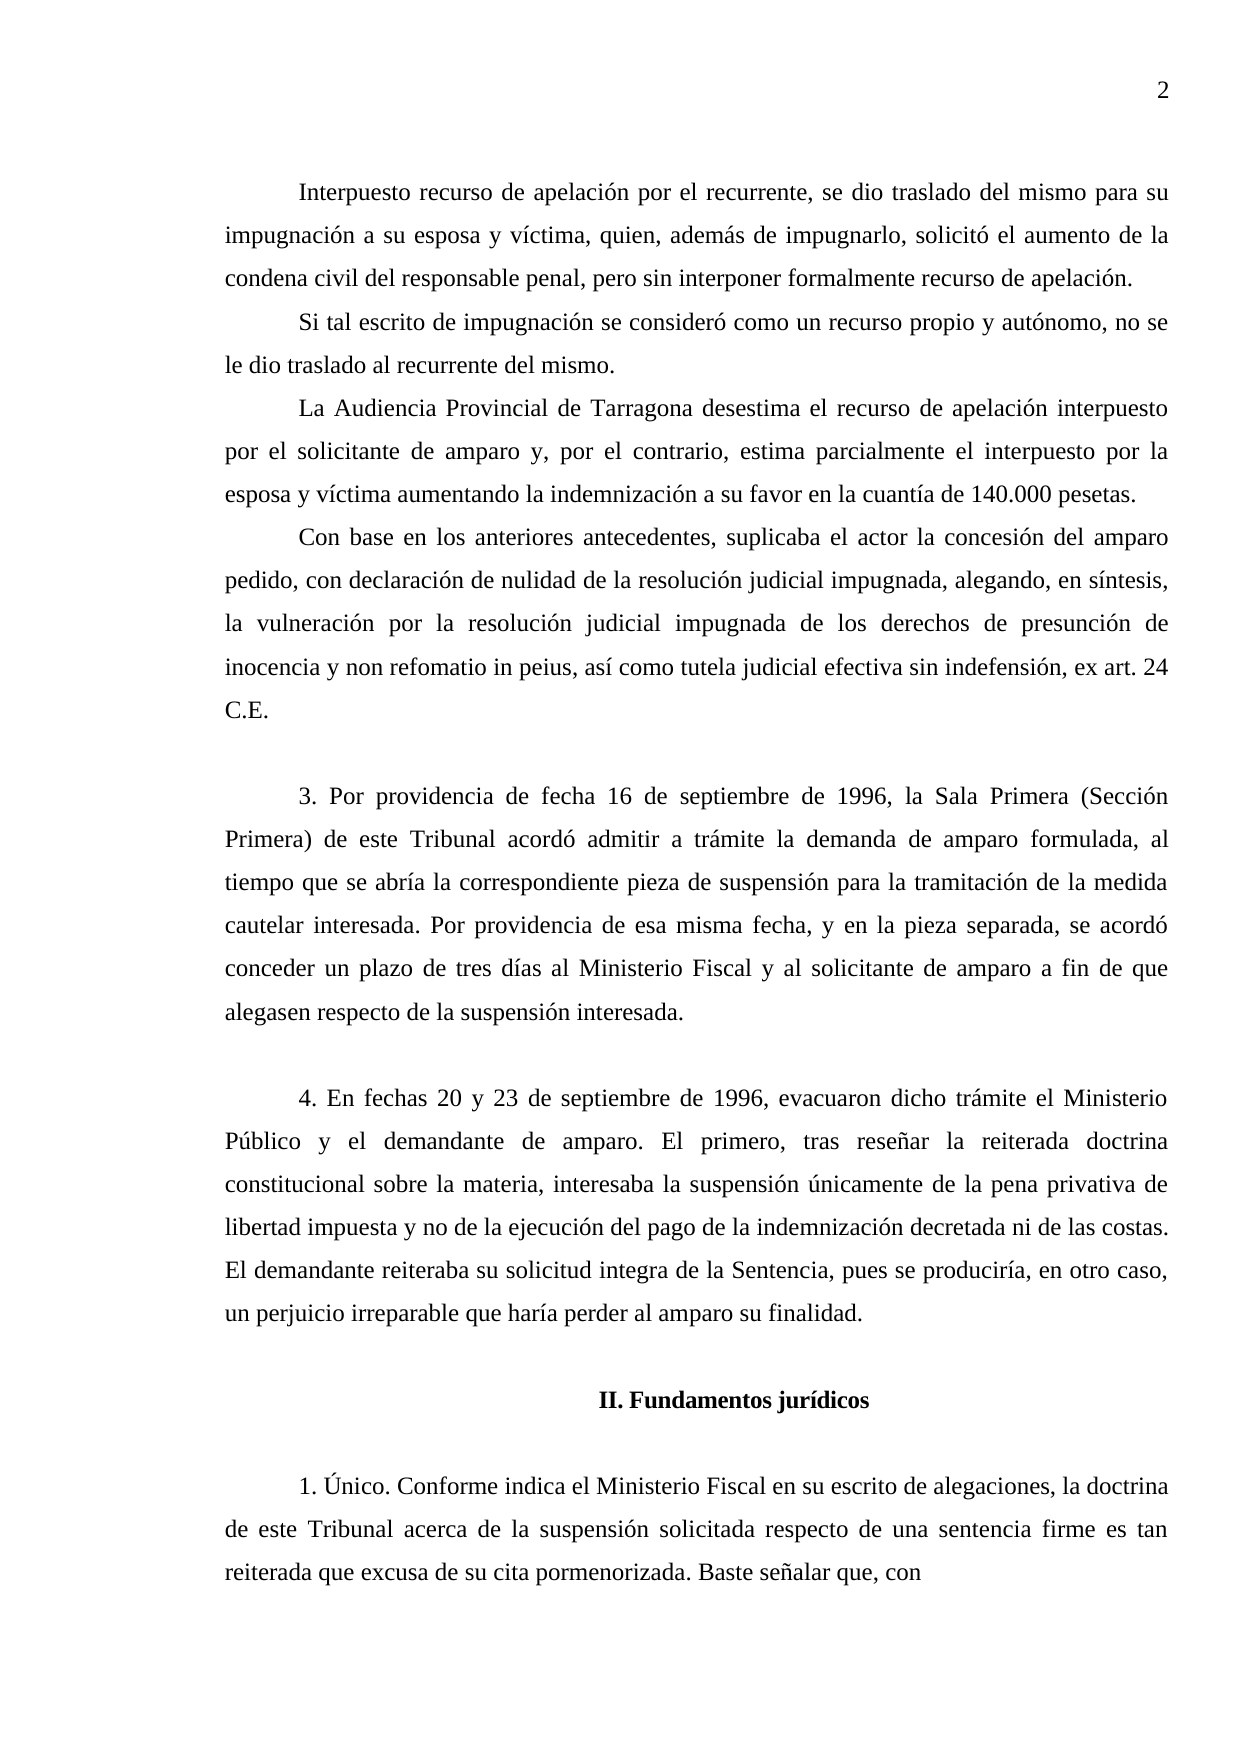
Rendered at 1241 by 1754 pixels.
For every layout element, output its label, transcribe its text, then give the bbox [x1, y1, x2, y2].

subtitle II. Fundamentos jurídicos [224, 1385, 1169, 1413]
text Con base en los anteriores antecedentes, suplicaba el actor la concesión del amparo pedido, con declaración de nulidad de la resolución judicial impugnada, alegando, en síntesis, la vulneración por la resolución judicial impugnada de los derechos de presunción de inocencia y non refomatio in peius, así como tutela judicial efectiva sin indefensión, ex art. 24 C.E. [224, 522, 1169, 723]
text 1. Único. Conforme indica el Ministerio Fiscal en su escrito de alegaciones, la doctrina de este Tribunal acerca de la suspensión solicitada respecto de una sentencia firme es tan reiterada que excusa de su cita pormenorizada. Baste señalar que, con [224, 1471, 1169, 1586]
text La Audiencia Provincial de Tarragona desestima el recurso de apelación interpuesto por el solicitante de amparo y, por el contrario, estima parcialmente el interpuesto por la esposa y víctima aumentando la indemnización a su favor en la cuantía de 140.000 pesetas. [224, 393, 1169, 508]
text Interpuesto recurso de apelación por el recurrente, se dio traslado del mismo para su impugnación a su esposa y víctima, quien, además de impugnarlo, solicitó el aumento de la condena civil del responsable penal, pero sin interponer formalmente recurso de apelación. [224, 177, 1169, 292]
text Si tal escrito de impugnación se consideró como un recurso propio y autónomo, no se le dio traslado al recurrente del mismo. [224, 307, 1169, 378]
text 3. Por providencia de fecha 16 de septiembre de 1996, la Sala Primera (Sección Primera) de este Tribunal acordó admitir a trámite la demanda de amparo formulada, al tiempo que se abría la correspondiente pieza de suspensión para la tramitación de la medida cautelar interesada. Por providencia de esa misma fecha, y en la pieza separada, se acordó conceder un plazo de tres días al Ministerio Fiscal y al solicitante de amparo a fin de que alegasen respecto de la suspensión interesada. [224, 781, 1169, 1025]
text 4. En fechas 20 y 23 de septiembre de 1996, evacuaron dicho trámite el Ministerio Público y el demandante de amparo. El primero, tras reseñar la reiterada doctrina constitucional sobre la materia, interesaba la suspensión únicamente de la pena privativa de libertad impuesta y no de la ejecución del pago de la indemnización decretada ni de las costas. El demandante reiteraba su solicitud integra de la Sentencia, pues se produciría, en otro caso, un perjuicio irreparable que haría perder al amparo su finalidad. [224, 1083, 1169, 1327]
